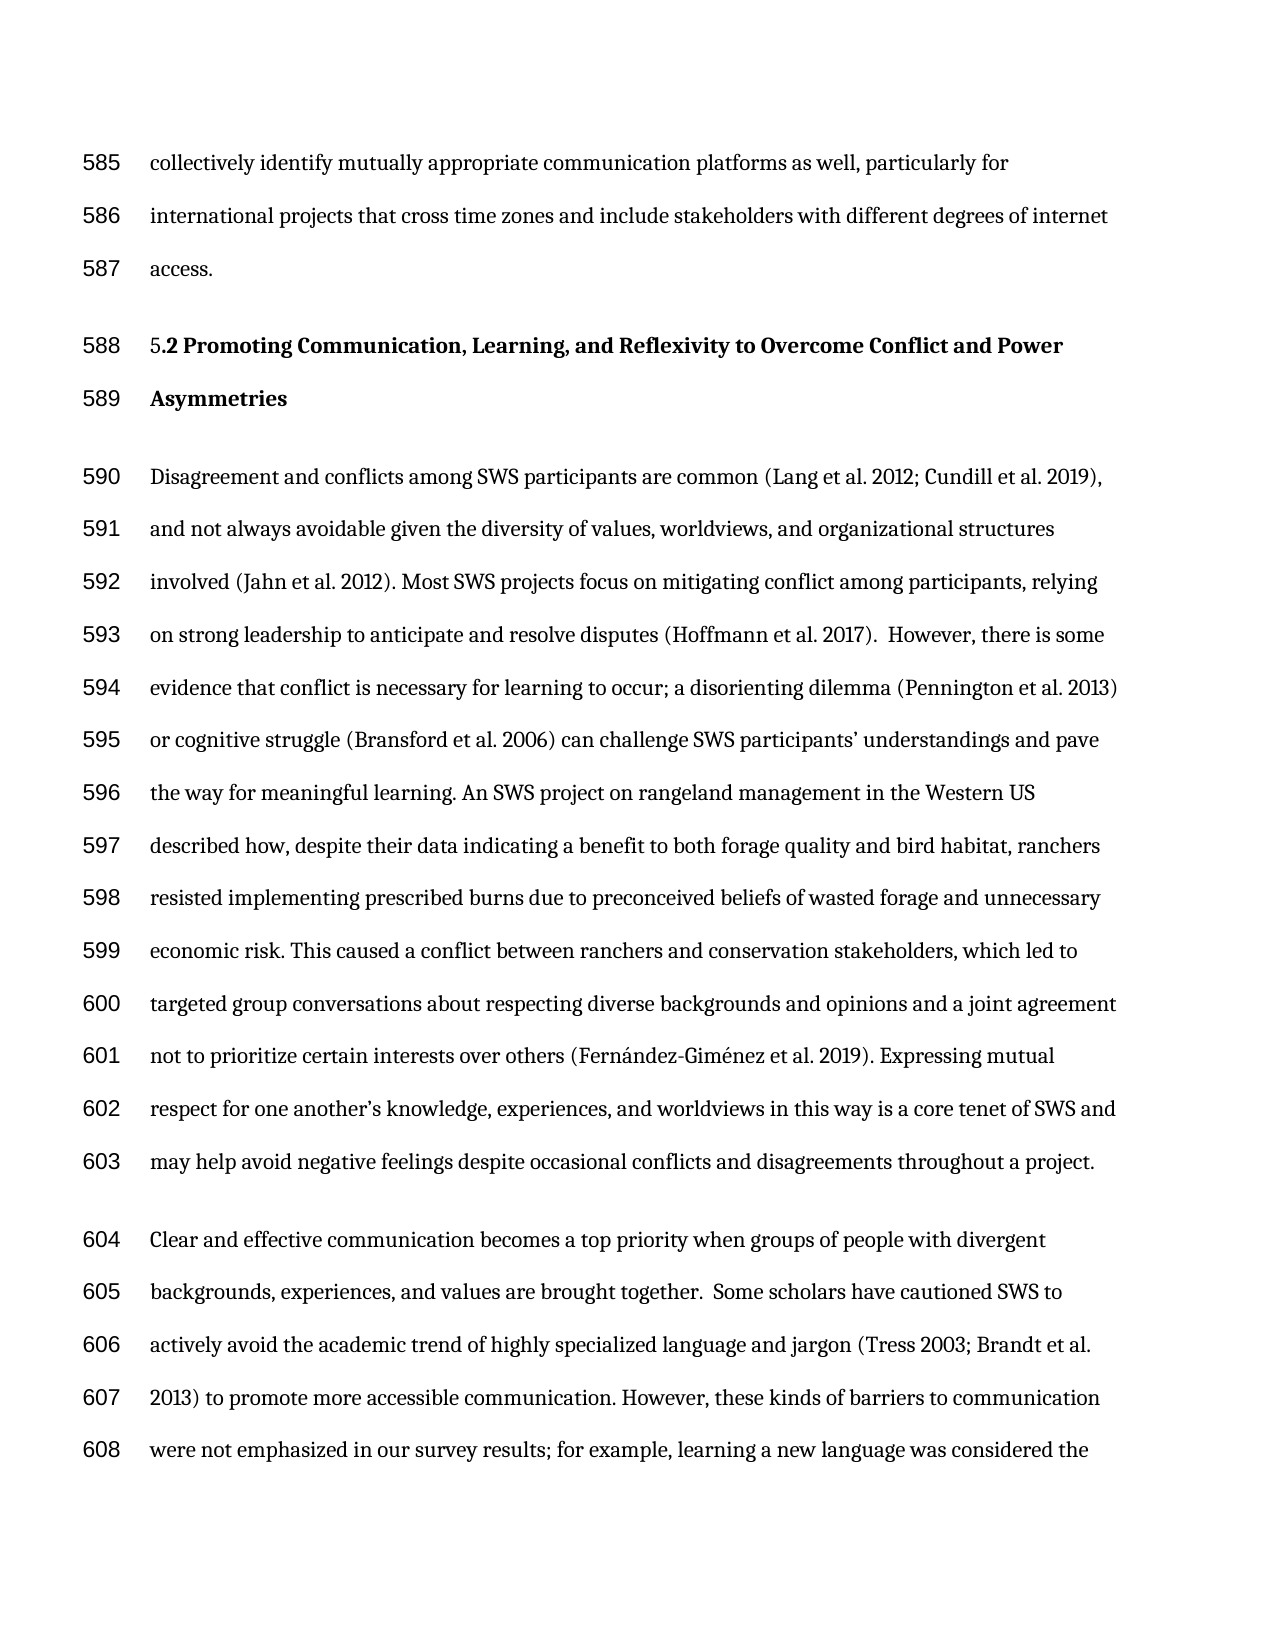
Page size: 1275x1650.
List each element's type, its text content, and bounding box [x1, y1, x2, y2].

text Disagreement and conflicts among SWS participants are common (Lang et al. 2012; Cundill et al. 2019), and not always avoidable given the diversity of values, worldviews, and organizational structures involved (Jahn et al. 2012). Most SWS projects focus on mitigating conflict among participants, relying on strong leadership to anticipate and resolve disputes (Hoffmann et al. 2017). However, there is some evidence that conflict is necessary for learning to occur; a disorienting dilemma (Pennington et al. 2013) or cognitive struggle (Bransford et al. 2006) can challenge SWS participants’ understandings and pave the way for meaningful learning. An SWS project on rangeland management in the Western US described how, despite their data indicating a benefit to both forage quality and bird habitat, ranchers resisted implementing prescribed burns due to preconceived beliefs of wasted forage and unnecessary economic risk. This caused a conflict between ranchers and conservation stakeholders, which led to targeted group conversations about respecting diverse backgrounds and opinions and a joint agreement not to prioritize certain interests over others (Fernández-Giménez et al. 2019). Expressing mutual respect for one another’s knowledge, experiences, and worldviews in this way is a core tenet of SWS and may help avoid negative feelings despite occasional conflicts and disagreements throughout a project. [150, 463, 1125, 1175]
text 5.2 Promoting Communication, Learning, and Reflexivity to Overcome Conflict and Power Asymmetries [150, 333, 1125, 412]
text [150, 150, 1125, 282]
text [150, 1226, 1125, 1464]
